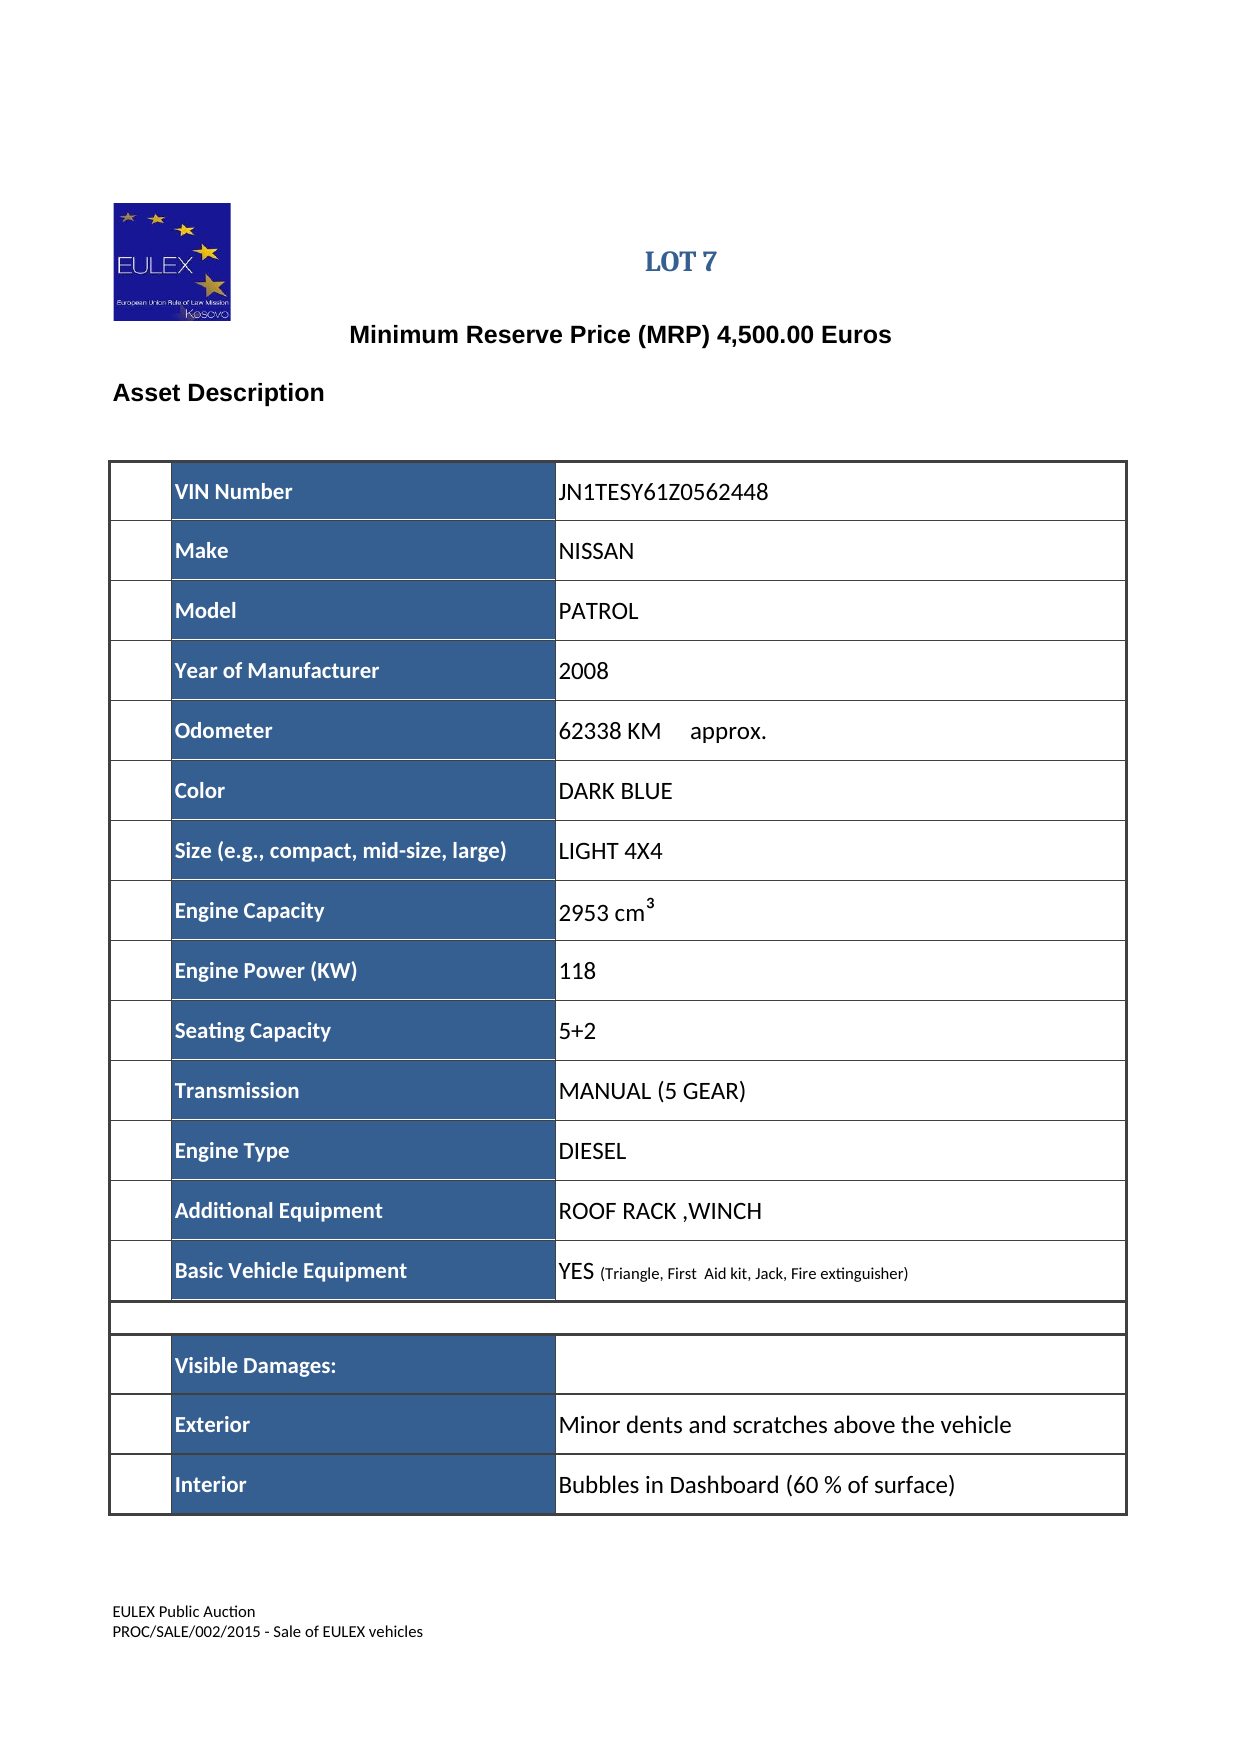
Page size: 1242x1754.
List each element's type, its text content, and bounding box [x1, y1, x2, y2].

table_cell Interior [172, 1455, 555, 1513]
table_cell 118 [556, 941, 1125, 999]
table_cell [111, 641, 171, 699]
table_cell PATROL [556, 581, 1125, 639]
table_cell Odometer [172, 701, 555, 759]
table_cell [111, 761, 171, 819]
table_cell [111, 1336, 171, 1393]
table_cell [111, 1241, 171, 1299]
table_cell Bubbles in Dashboard (60 % of surface) [556, 1455, 1125, 1513]
table_cell [111, 1001, 171, 1059]
table_cell [111, 1061, 171, 1119]
table_cell DIESEL [556, 1121, 1125, 1179]
table_cell [109, 150, 235, 320]
table_cell Engine Power (KW) [172, 941, 555, 999]
table_cell 62338 KM approx. [556, 701, 1125, 759]
table_cell [111, 821, 171, 879]
table_cell Make [172, 521, 555, 579]
table_cell Year of Manufacturer [172, 641, 555, 699]
table_cell [111, 1121, 171, 1179]
table_cell MANUAL (5 GEAR) [556, 1061, 1125, 1119]
table_cell [556, 1336, 1125, 1393]
table_cell [111, 581, 171, 639]
subtitle Asset Description [112, 378, 1129, 407]
table_cell Size (e.g., compact, mid-size, large) [172, 821, 555, 879]
table_cell Additional Equipment [172, 1181, 555, 1239]
table_cell 5+2 [556, 1001, 1125, 1059]
table_cell NISSAN [556, 521, 1125, 579]
table_cell [111, 881, 171, 939]
table_cell [111, 1455, 171, 1513]
table_cell Basic Vehicle Equipment [172, 1241, 555, 1299]
table_cell [111, 1181, 171, 1239]
table_cell [111, 1395, 171, 1453]
table_cell Engine Type [172, 1121, 555, 1179]
table_header VIN Number [172, 463, 555, 519]
table_cell Seating Capacity [172, 1001, 555, 1059]
table_cell LIGHT 4X4 [556, 821, 1125, 879]
table_cell Color [172, 761, 555, 819]
table_cell Exterior [172, 1395, 555, 1453]
table_header JN1TESY61Z0562448 [556, 463, 1125, 519]
table_cell Visible Damages: [172, 1336, 555, 1393]
table_cell YES (Triangle, First Aid kit, Jack, Fire extinguisher) [556, 1241, 1125, 1299]
table_cell [111, 701, 171, 759]
table_header [111, 463, 171, 519]
subtitle Minimum Reserve Price (MRP) 4,500.00 Euros [112, 320, 1129, 349]
table_cell [111, 1303, 1125, 1333]
table_cell Engine Capacity [172, 881, 555, 939]
table_cell 2953 cm³ [556, 881, 1125, 939]
table_cell Transmission [172, 1061, 555, 1119]
table_cell [111, 521, 171, 579]
table_cell 2008 [556, 641, 1125, 699]
table_cell [111, 941, 171, 999]
table_cell Model [172, 581, 555, 639]
table_cell DARK BLUE [556, 761, 1125, 819]
table_cell LOT 7 [235, 150, 1126, 320]
table_cell ROOF RACK ,WINCH [556, 1181, 1125, 1239]
table_cell Minor dents and scratches above the vehicle [556, 1395, 1125, 1453]
picture [113, 203, 231, 321]
